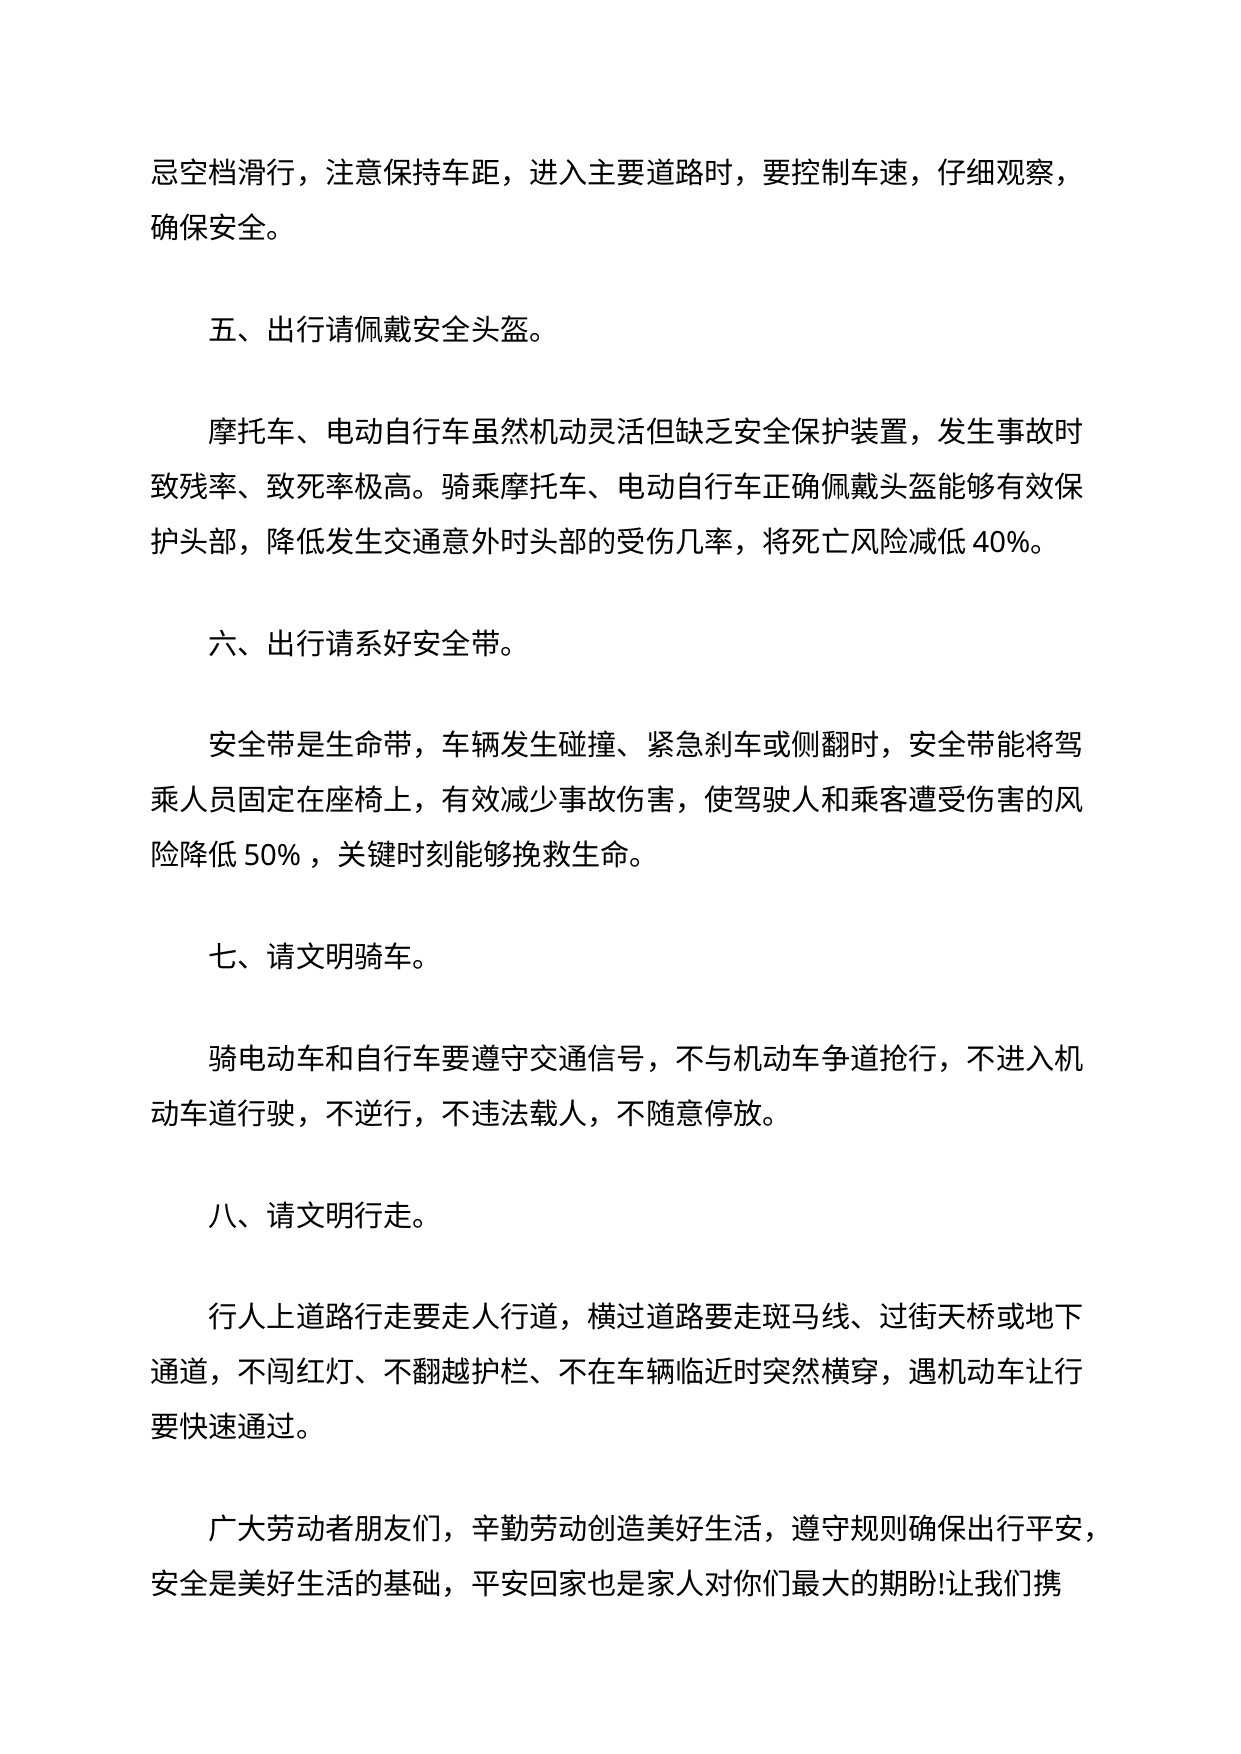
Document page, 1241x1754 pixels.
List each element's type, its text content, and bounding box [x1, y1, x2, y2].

text 行人上道路行走要走人行道，横过道路要走斑马线、过街天桥或地下通道，不闯红灯、不翻越护栏、不在车辆临近时突然横穿，遇机动车让行要快速通过。 [150, 1294, 1090, 1446]
text 七、请文明骑车。 [150, 934, 1090, 976]
text 五、出行请佩戴安全头盔。 [150, 307, 1090, 349]
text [150, 1506, 1090, 1603]
text 八、请文明行走。 [150, 1192, 1090, 1234]
text 安全带是生命带，车辆发生碰撞、紧急刹车或侧翻时，安全带能将驾乘人员固定在座椅上，有效减少事故伤害，使驾驶人和乘客遭受伤害的风险降低50% ，关键时刻能够挽救生命。 [150, 722, 1090, 874]
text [150, 150, 1090, 247]
text 摩托车、电动自行车虽然机动灵活但缺乏安全保护装置，发生事故时致残率、致死率极高。骑乘摩托车、电动自行车正确佩戴头盔能够有效保护头部，降低发生交通意外时头部的受伤几率，将死亡风险减低40%。 [150, 408, 1090, 561]
text 六、出行请系好安全带。 [150, 620, 1090, 662]
text 骑电动车和自行车要遵守交通信号，不与机动车争道抢行，不进入机动车道行驶，不逆行，不违法载人，不随意停放。 [150, 1036, 1090, 1133]
